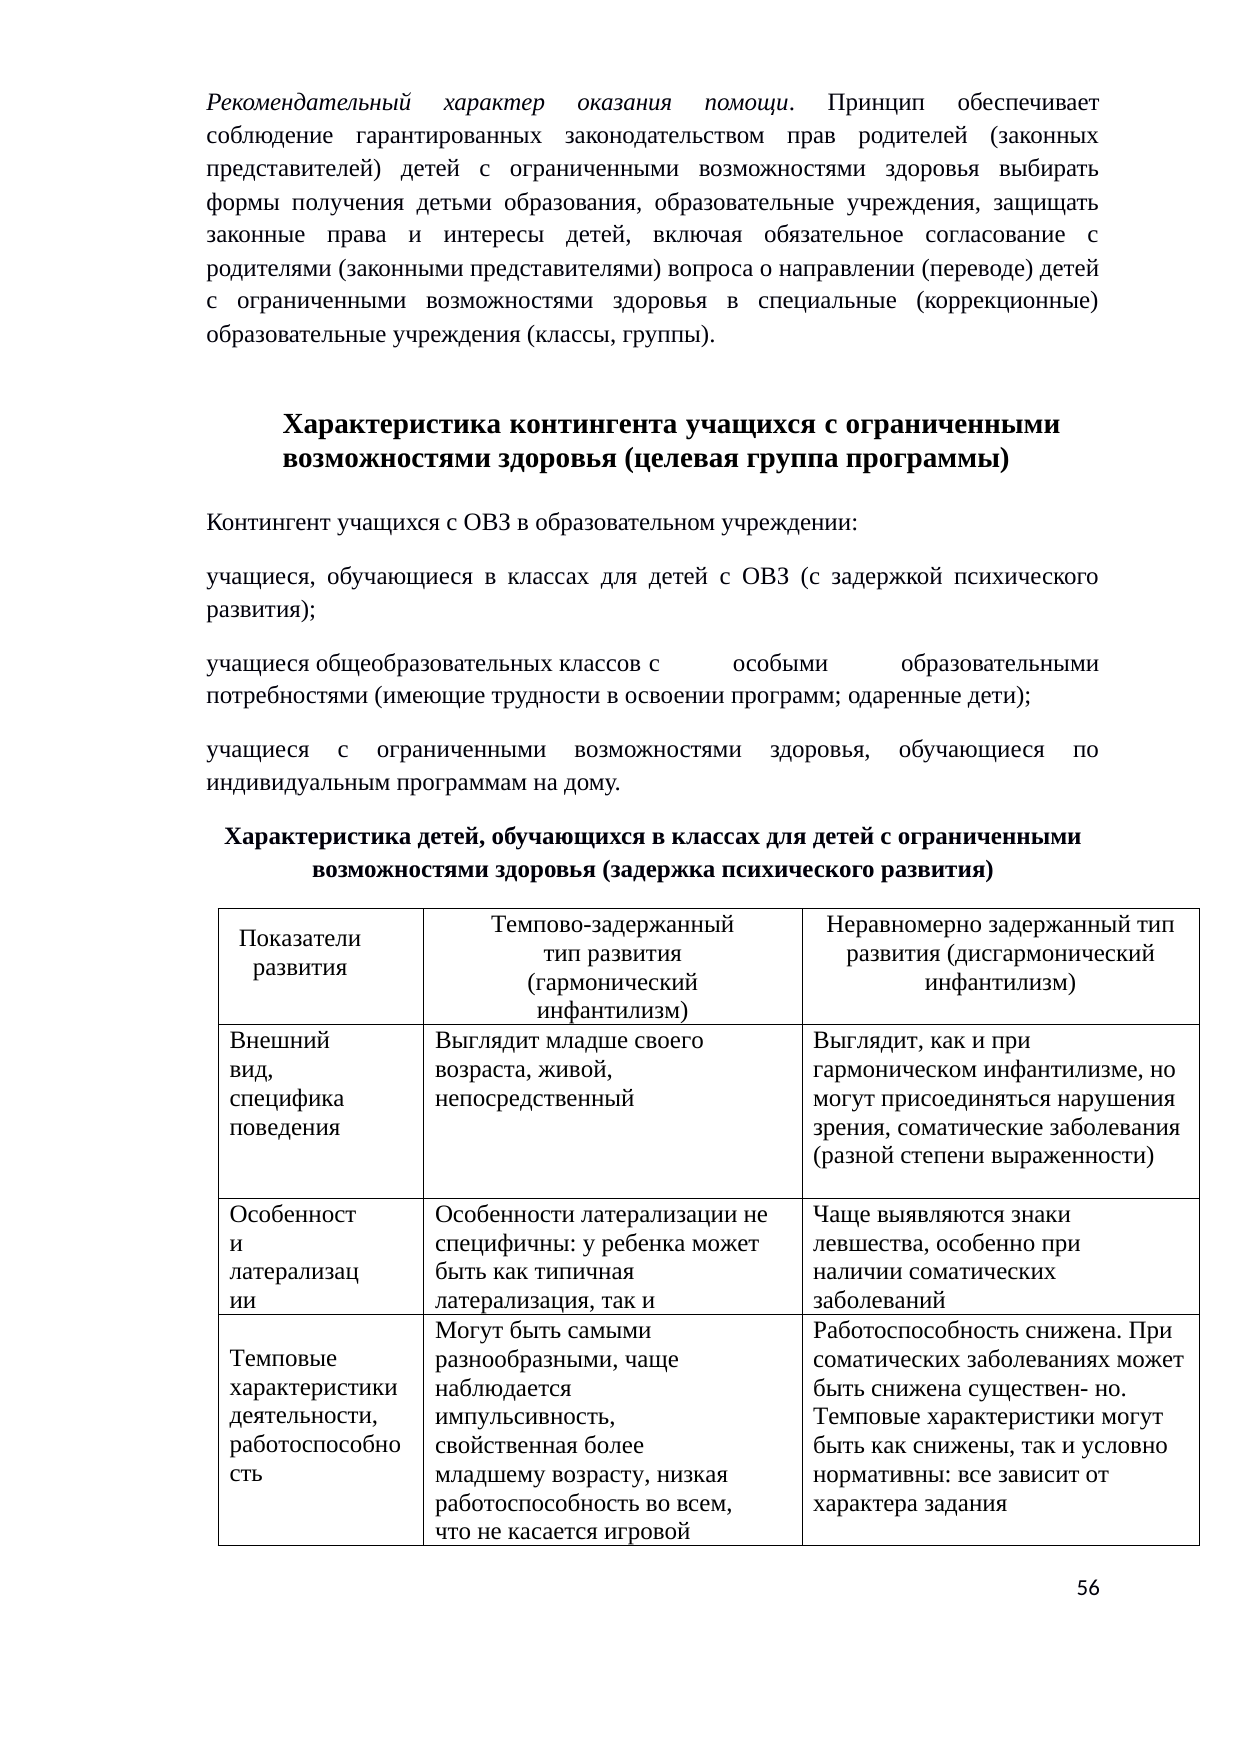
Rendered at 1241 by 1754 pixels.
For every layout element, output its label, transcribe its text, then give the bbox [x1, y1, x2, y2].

table_cell Выглядит, как и при гармоническом инфантилизме, но могут присоединяться нарушения зрения, соматические заболевания (разной степени выраженности) [803, 1025, 1199, 1198]
text Характеристика детей, обучающихся в классах для детей с ограниченными возможностями здоровья (задержка психического развития) [206, 821, 1099, 883]
table_cell Выглядит младше своего возраста, живой, непосредственный [424, 1025, 802, 1198]
table_header Неравномерно задержанный тип развития (дисгармонический инфантилизм) [803, 909, 1199, 1024]
text Рекомендательный характер оказания помощи. Принцип обеспечивает соблюдение гарантированных законодательством прав родителей (законных представителей) детей с ограниченными возможностями здоровья выбирать формы получения детьми образования, образовательные учреждения, защищать законные права и интересы детей, включая обязательное согласование с родителями (законными представителями) вопроса о направлении (переводе) детей с ограниченными возможностями здоровья в специальные (коррекционные) образовательные учреждения (классы, группы). [206, 87, 1099, 347]
text учащиеся общеобразовательных классов с особыми образовательными потребностями (имеющие трудности в освоении программ; одаренные дети); [206, 648, 1099, 709]
table_header Темпово-задержанный тип развития (гармонический инфантилизм) [424, 909, 802, 1024]
table_cell Особенности латерализации [219, 1199, 423, 1314]
table_cell Чаще выявляются знаки левшества, особенно при наличии соматических заболеваний [803, 1199, 1199, 1314]
table_cell Темповые характеристики деятельности, работоспособность [219, 1315, 423, 1545]
table_header Показателиразвития [219, 909, 423, 1024]
table_cell Особенности латерализации не специфичны: у ребенка может быть как типичная латерализация, так и наблюдаться знаки левшества [424, 1199, 802, 1314]
table_cell Работоспособность снижена. При соматических заболеваниях может быть снижена существен- но. Темповые характеристики могут быть как снижены, так и условно нормативны: все зависит от характера задания [803, 1315, 1199, 1545]
table_cell Могут быть самыми разнообразными, чаще наблюдается импульсивность, свойственная более младшему возрасту, низкая работоспособность во всем, что не касается игровой деятельности [424, 1315, 802, 1545]
text Характеристика контингента учащихся с ограниченными возможностями здоровья (целевая группа программы) [282, 406, 1061, 473]
text Контингент учащихся с ОВЗ в образовательном учреждении: [206, 507, 1099, 536]
table_cell Внешний вид, специфика поведения [219, 1025, 423, 1198]
text учащиеся с ограниченными возможностями здоровья, обучающиеся по индивидуальным программам на дому. [206, 734, 1099, 796]
text учащиеся, обучающиеся в классах для детей с ОВЗ (с задержкой психического развития); [206, 561, 1099, 622]
